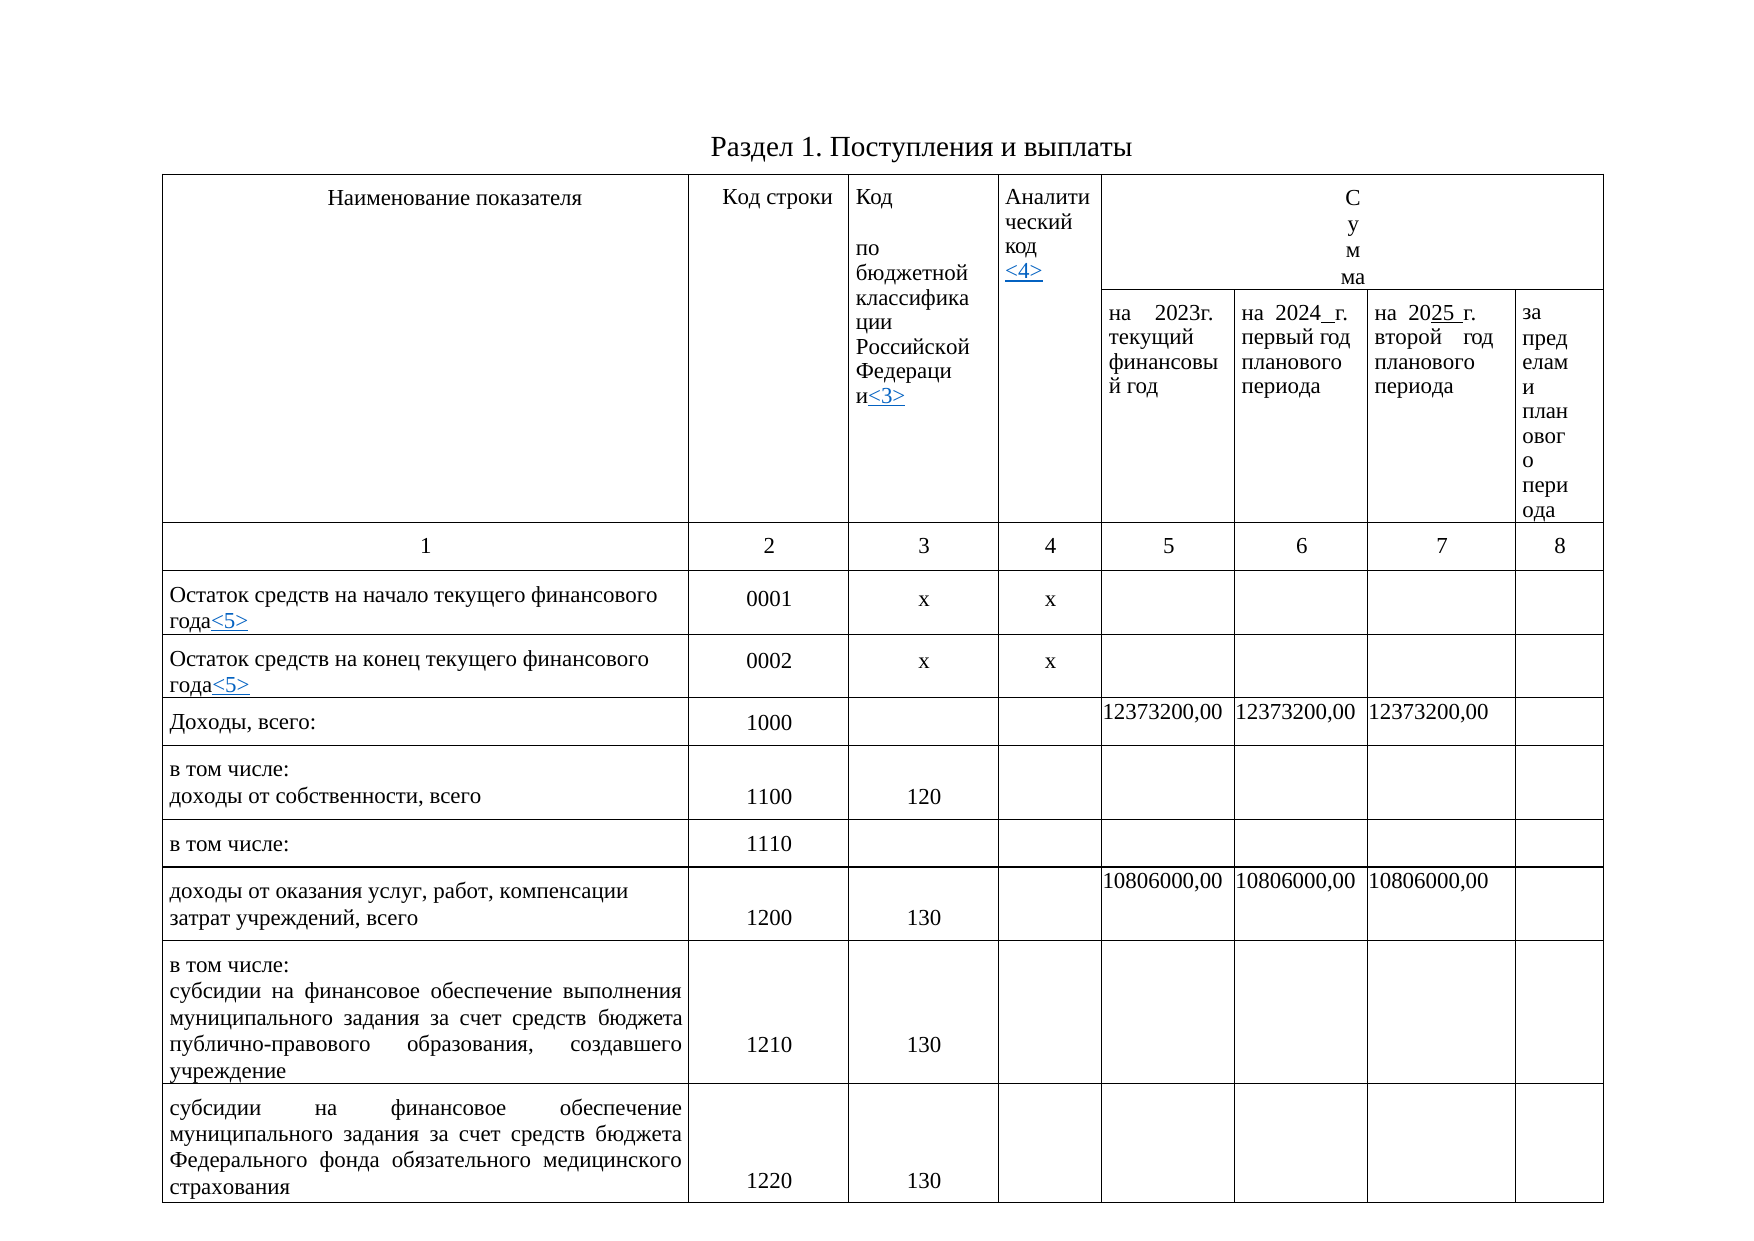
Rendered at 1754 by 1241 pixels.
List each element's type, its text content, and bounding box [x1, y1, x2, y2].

table_cell 1000 [689, 698, 848, 745]
table_cell [1516, 1084, 1603, 1202]
table_cell 7 [1368, 523, 1515, 570]
table_cell [1516, 820, 1603, 866]
table_cell x [999, 635, 1101, 697]
table_cell [999, 1084, 1101, 1202]
table_cell Доходы, всего: [163, 698, 688, 745]
table_cell [849, 820, 998, 866]
table_cell 1210 [689, 941, 848, 1083]
table_cell [999, 746, 1101, 819]
table_cell [1102, 1084, 1234, 1202]
table_header Сумма [1102, 175, 1603, 289]
table_header Наименование показателя [163, 175, 688, 522]
table_cell [1516, 635, 1603, 697]
table_cell субсидии на финансовое обеспечение муниципального задания за счет средств бюджета Федерального фонда обязательного медицинского страхования [163, 1084, 688, 1202]
table_cell [1102, 941, 1234, 1083]
table_cell 2 [689, 523, 848, 570]
table_cell [1102, 820, 1234, 866]
table_cell Остаток средств на начало текущего финансового года<5> [163, 571, 688, 634]
table_cell в том числе: [163, 820, 688, 866]
table_cell [999, 941, 1101, 1083]
table_cell на 2023г. текущий финансовый год [1102, 290, 1234, 522]
table_cell Остаток средств на конец текущего финансового года<5> [163, 635, 688, 697]
table_cell 12373200,00 [1368, 698, 1515, 745]
table_cell 1110 [689, 820, 848, 866]
text Раздел 1. Поступления и выплаты [139, 129, 1704, 163]
table_cell [999, 868, 1101, 940]
table_cell 3 [849, 523, 998, 570]
table_cell 10806000,00 [1102, 868, 1234, 940]
table_cell в том числе: субсидии на финансовое обеспечение выполнения муниципального задания за счет средств бюджета публично-правового образования, создавшего учреждение [163, 941, 688, 1083]
table_cell 1 [163, 523, 688, 570]
table_cell [1516, 868, 1603, 940]
table_cell [1102, 635, 1234, 697]
table_cell 1200 [689, 868, 848, 940]
table_cell [1368, 746, 1515, 819]
table_cell 130 [849, 868, 998, 940]
table_header Код строки [689, 175, 848, 522]
table_cell 10806000,00 [1235, 868, 1367, 940]
table_cell 5 [1102, 523, 1234, 570]
table_cell [1368, 941, 1515, 1083]
table_cell на 2025 г. второй год планового периода [1368, 290, 1515, 522]
table_cell [1102, 746, 1234, 819]
table_cell [1516, 746, 1603, 819]
table_cell [1368, 820, 1515, 866]
table_cell 4 [999, 523, 1101, 570]
table_cell [1235, 820, 1367, 866]
table_cell 120 [849, 746, 998, 819]
table_cell [1235, 635, 1367, 697]
table_cell [1235, 941, 1367, 1083]
table_cell [1516, 698, 1603, 745]
table_cell x [849, 635, 998, 697]
table_cell 130 [849, 1084, 998, 1202]
table_cell 0002 [689, 635, 848, 697]
table_cell 12373200,00 [1235, 698, 1367, 745]
table_cell [1368, 571, 1515, 634]
table_cell [1368, 635, 1515, 697]
table_cell 6 [1235, 523, 1367, 570]
table_cell [1235, 746, 1367, 819]
table_cell 12373200,00 [1102, 698, 1234, 745]
table_cell 8 [1516, 523, 1603, 570]
table_cell 130 [849, 941, 998, 1083]
table_cell 10806000,00 [1368, 868, 1515, 940]
table_cell 1100 [689, 746, 848, 819]
table_cell [1368, 1084, 1515, 1202]
table_cell [1235, 571, 1367, 634]
table_cell [1102, 571, 1234, 634]
table_header Аналитический код <4> [999, 175, 1101, 522]
table_cell в том числе: доходы от собственности, всего [163, 746, 688, 819]
table_cell 0001 [689, 571, 848, 634]
table_cell [1516, 571, 1603, 634]
table_cell 1220 [689, 1084, 848, 1202]
table_cell x [849, 571, 998, 634]
table_cell за пределами планового периода [1516, 290, 1603, 522]
table_header Код по бюджетной классификации Российской Федерации<3> [849, 175, 998, 522]
table_cell [1516, 941, 1603, 1083]
table_cell доходы от оказания услуг, работ, компенсации затрат учреждений, всего [163, 868, 688, 940]
table_cell x [999, 571, 1101, 634]
table_cell [1235, 1084, 1367, 1202]
table_cell на 2024 г. первый год планового периода [1235, 290, 1367, 522]
table_cell [999, 820, 1101, 866]
table_cell [999, 698, 1101, 745]
table_cell [849, 698, 998, 745]
